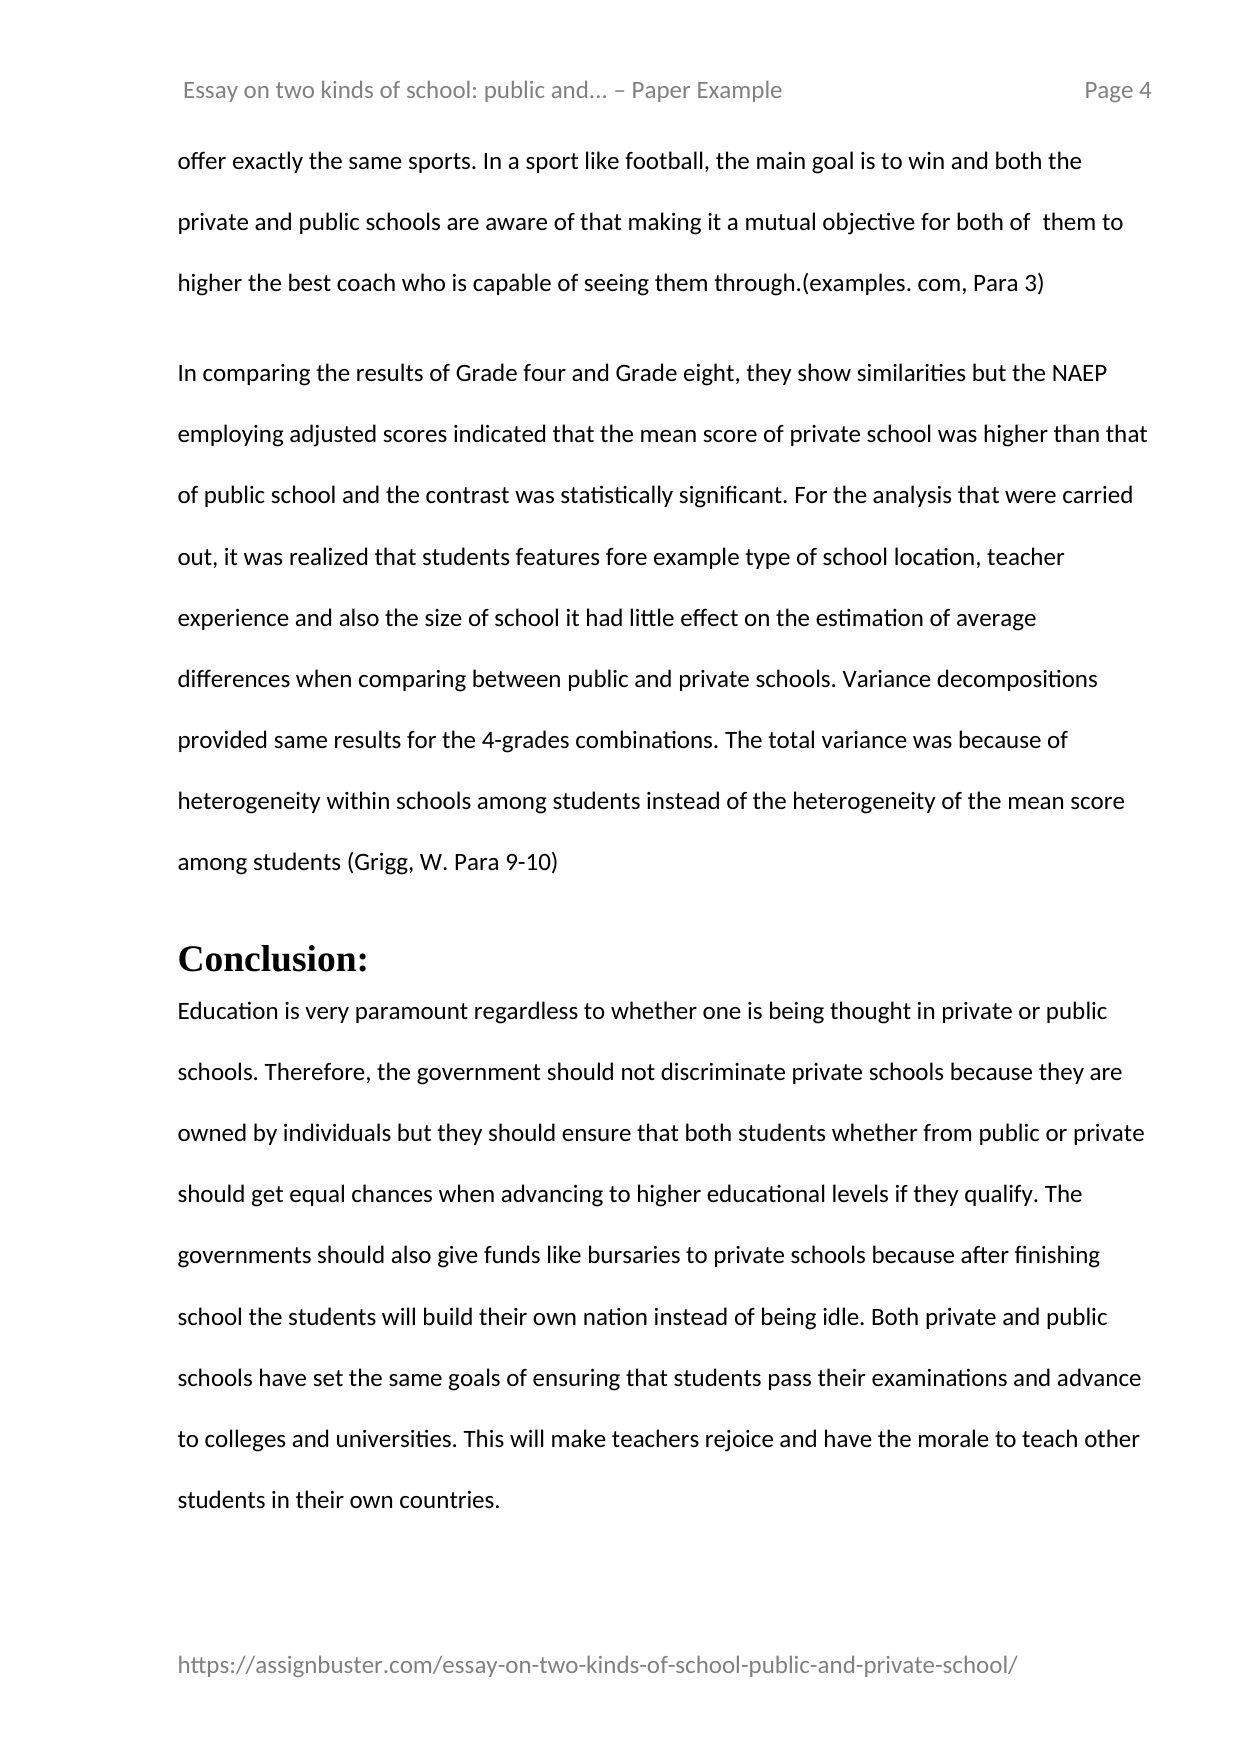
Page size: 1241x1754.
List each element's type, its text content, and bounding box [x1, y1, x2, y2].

text In comparing the results of Grade four and Grade eight, they show similarities but the NAEP employing adjusted scores indicated that the mean score of private school was higher than that of public school and the contrast was statistically significant. For the analysis that were carried out, it was realized that students features fore example type of school location, teacher experience and also the size of school it had little effect on the estimation of average differences when comparing between public and private schools. Variance decompositions provided same results for the 4-grades combinations. The total variance was because of heterogeneity within schools among students instead of the heterogeneity of the mean score among students (Grigg, W. Para 9-10) [177, 358, 1152, 876]
text Education is very paramount regardless to whether one is being thought in private or public schools. Therefore, the government should not discriminate private schools because they are owned by individuals but they should ensure that both students whether from public or private should get equal chances when advancing to higher educational levels if they qualify. The governments should also give funds like bursaries to private schools because after finishing school the students will build their own nation instead of being idle. Both private and public schools have set the same goals of ensuring that students pass their examinations and advance to colleges and universities. This will make teachers rejoice and have the morale to teach other students in their own countries. [177, 996, 1152, 1514]
subtitle Conclusion: [177, 936, 1152, 979]
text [177, 145, 1152, 298]
